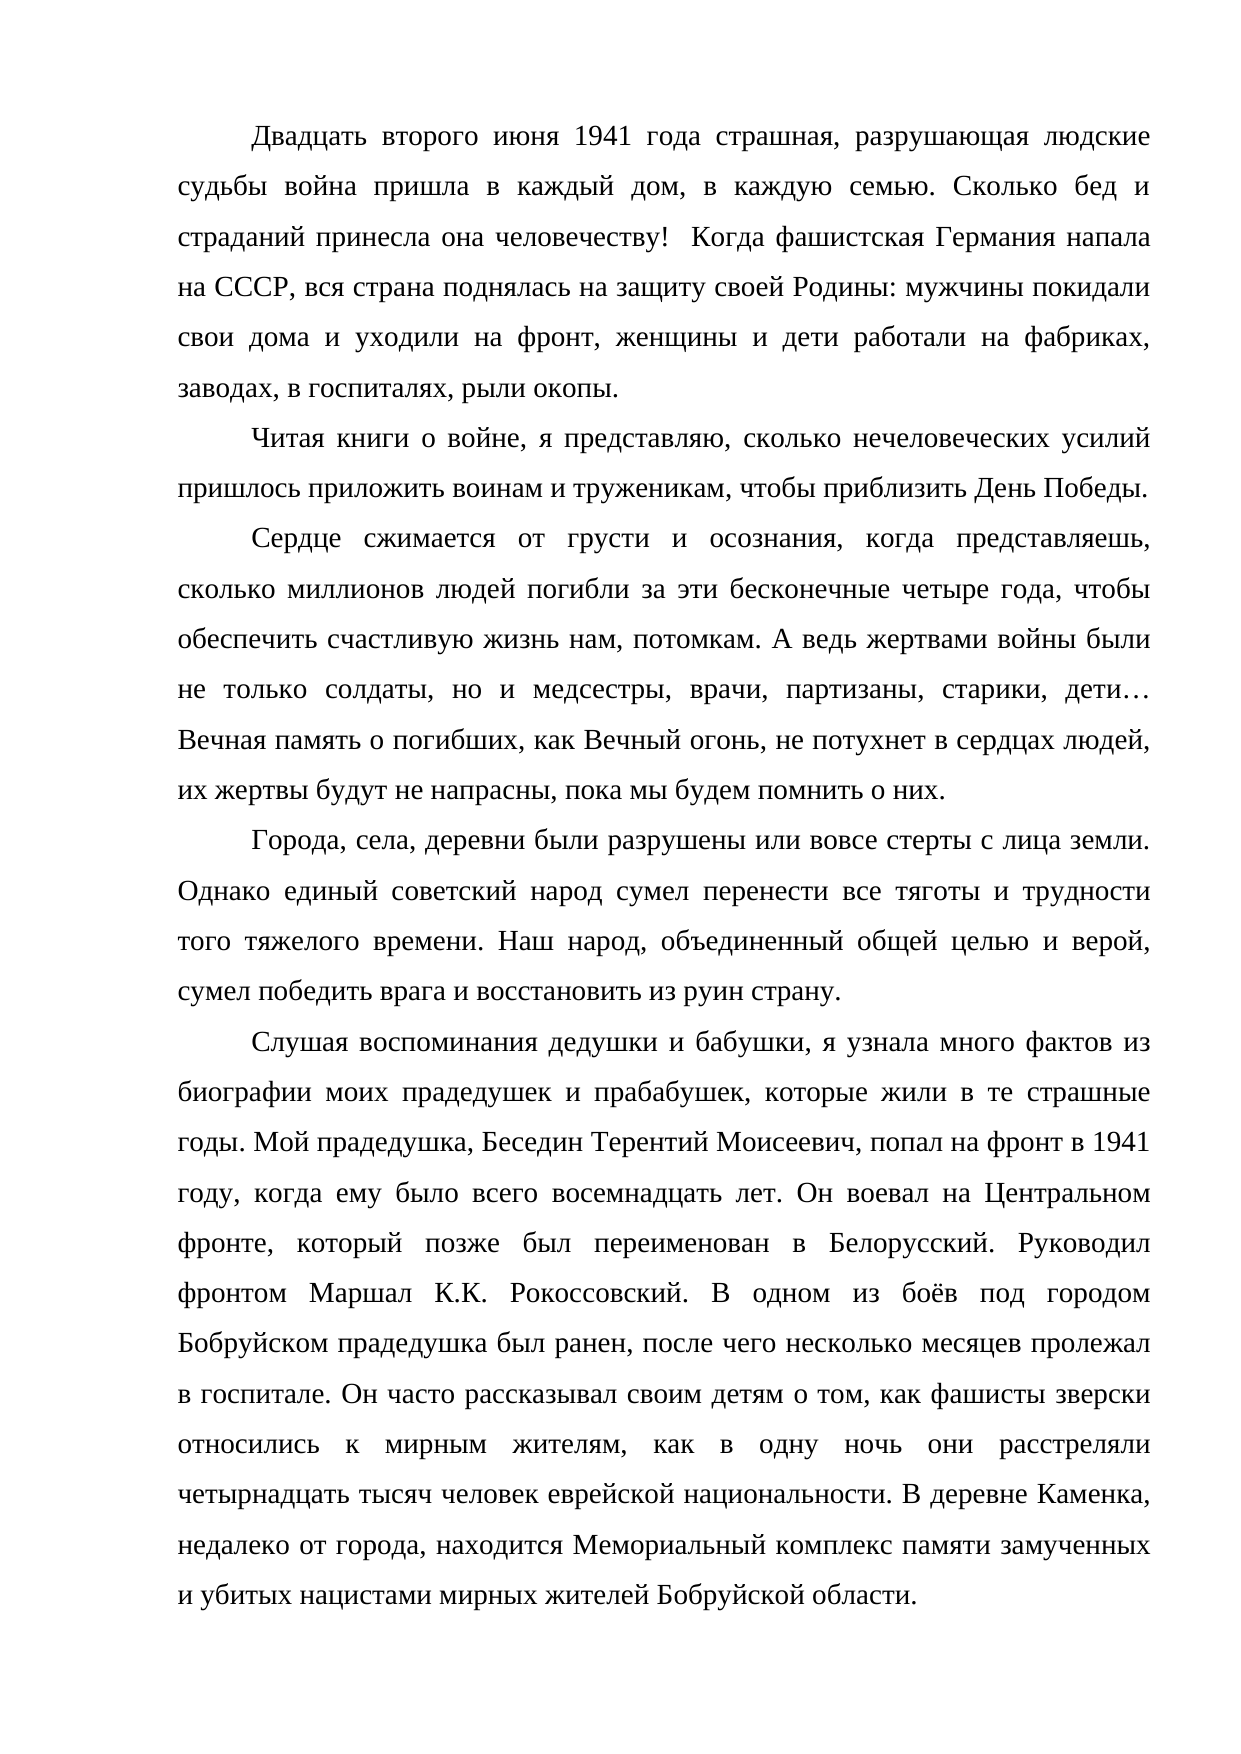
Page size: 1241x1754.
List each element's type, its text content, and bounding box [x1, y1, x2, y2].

text Города, села, деревни были разрушены или вовсе стерты с лица земли. Однако единый советский народ сумел перенести все тяготы и трудности того тяжелого времени. Наш народ, объединенный общей целью и верой, сумел победить врага и восстановить из руин страну. [177, 822, 1152, 1007]
text Двадцать второго июня 1941 года страшная, разрушающая людские судьбы война пришла в каждый дом, в каждую семью. Сколько бед и страданий принесла она человечеству! Когда фашистская Германия напала на СССР, вся страна поднялась на защиту своей Родины: мужчины покидали свои дома и уходили на фронт, женщины и дети работали на фабриках, заводах, в госпиталях, рыли окопы. [177, 118, 1152, 403]
text Сердце сжимается от грусти и осознания, когда представляешь, сколько миллионов людей погибли за эти бесконечные четыре года, чтобы обеспечить счастливую жизнь нам, потомкам. А ведь жертвами войны были не только солдаты, но и медсестры, врачи, партизаны, старики, дети… Вечная память о погибших, как Вечный огонь, не потухнет в сердцах людей, их жертвы будут не напрасны, пока мы будем помнить о них. [177, 521, 1152, 806]
text Слушая воспоминания дедушки и бабушки, я узнала много фактов из биографии моих прадедушек и прабабушек, которые жили в те страшные годы. Мой прадедушка, Беседин Терентий Моисеевич, попал на фронт в 1941 году, когда ему было всего восемнадцать лет. Он воевал на Центральном фронте, который позже был переименован в Белорусский. Руководил фронтом Маршал К.К. Рокоссовский. В одном из боёв под городом Бобруйском прадедушка был ранен, после чего несколько месяцев пролежал в госпитале. Он часто рассказывал своим детям о том, как фашисты зверски относились к мирным жителям, как в одну ночь они расстреляли четырнадцать тысяч человек еврейской национальности. В деревне Каменка, недалеко от города, находится Мемориальный комплекс памяти замученных и убитых нацистами мирных жителей Бобруйской области. [177, 1024, 1152, 1611]
text Читая книги о войне, я представляю, сколько нечеловеческих усилий пришлось приложить воинам и труженикам, чтобы приблизить День Победы. [177, 420, 1152, 504]
